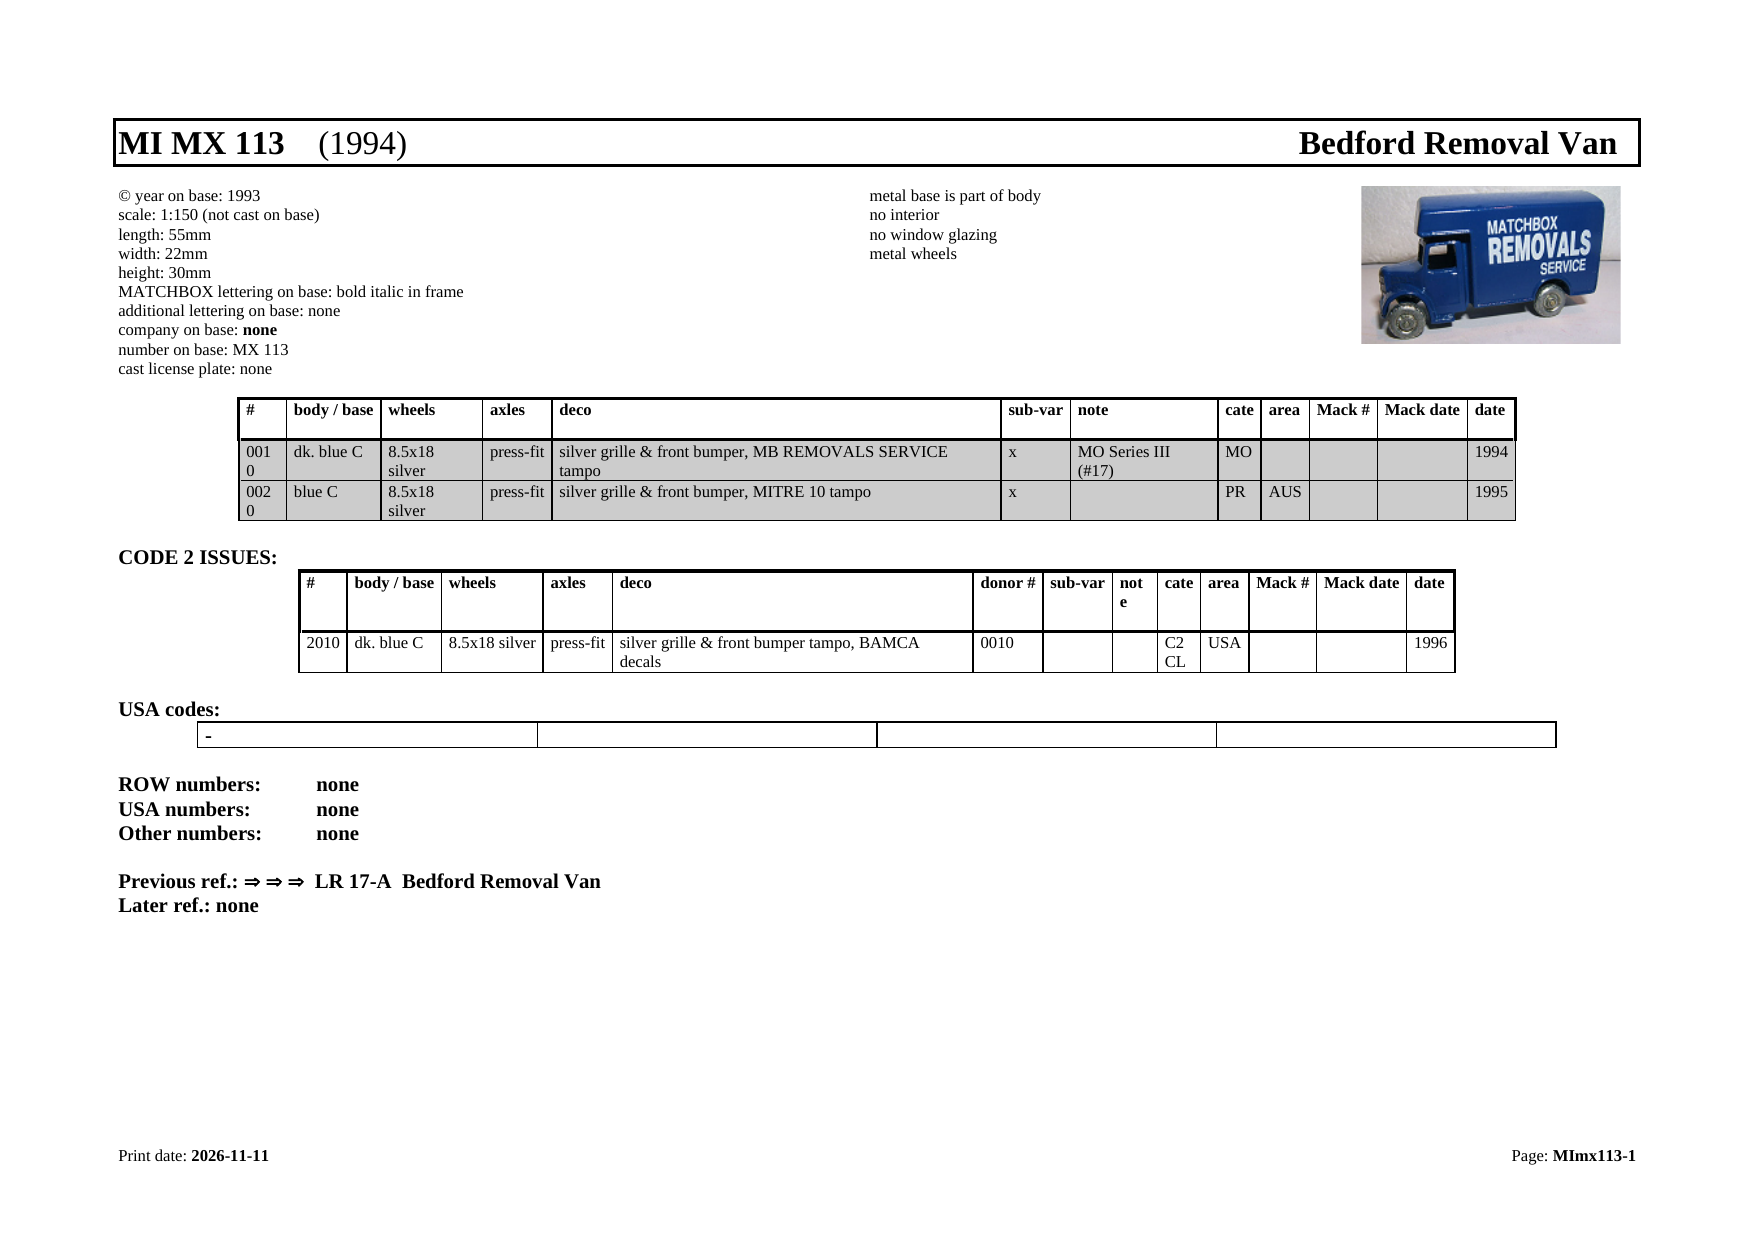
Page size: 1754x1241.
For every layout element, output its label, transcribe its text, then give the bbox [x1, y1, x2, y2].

table_header deco [613, 573, 972, 630]
table_cell none [316, 821, 395, 844]
table_cell [1113, 633, 1157, 671]
table_header - [198, 723, 537, 747]
table_header metal base is part of body no interior no window glazing metal wheels [869, 186, 1245, 378]
table_cell PR [1219, 481, 1260, 520]
table_cell dk. blue C [348, 633, 441, 671]
table_header # [301, 573, 346, 630]
table_header [538, 723, 876, 747]
table_cell x [1002, 441, 1070, 480]
text USA codes: [118, 697, 1636, 721]
table_header deco [553, 400, 1000, 438]
table_cell 8.5x18 silver [382, 441, 482, 480]
table_header [1217, 723, 1555, 747]
table_cell MO Series III (#17) [1071, 441, 1217, 480]
table_cell press-fit [544, 633, 612, 671]
table_header body / base [348, 573, 441, 630]
table_header [878, 723, 1216, 747]
table_header date [1468, 400, 1514, 438]
table_cell 0020 [240, 480, 286, 520]
text CODE 2 ISSUES: [118, 545, 1636, 569]
table_cell AUS [1262, 481, 1309, 520]
table_header body / base [287, 400, 380, 438]
table_cell [1071, 481, 1217, 520]
table_header cate [1158, 573, 1200, 630]
table_cell silver grille & front bumper tampo, BAMCA decals [613, 633, 972, 671]
table_cell USA numbers: [118, 796, 316, 821]
table_header note [1071, 400, 1217, 438]
text Previous ref.: LR 17-A Bedford Removal Van [118, 869, 1636, 893]
table_header sub-var [1044, 573, 1112, 630]
table_cell [1317, 633, 1406, 671]
table_cell blue C [287, 481, 380, 520]
table_header sub-var [1002, 400, 1070, 438]
table_cell silver grille & front bumper, MB REMOVALS SERVICE tampo [553, 441, 1000, 480]
table_cell C2 CL [1158, 633, 1200, 671]
table_header axles [483, 400, 551, 438]
table_header wheels [382, 400, 482, 438]
table_header wheels [442, 573, 542, 630]
table_cell [1378, 481, 1467, 520]
table_cell press-fit [483, 441, 551, 480]
table_header Mack date [1317, 573, 1406, 630]
table_header donor # [974, 573, 1042, 630]
table_header date [1407, 573, 1453, 630]
table_cell none [316, 796, 395, 821]
table_cell MO [1219, 441, 1260, 480]
table_cell dk. blue C [287, 441, 380, 480]
table_cell 8.5x18 silver [442, 633, 542, 671]
table_cell 0010 [240, 438, 286, 480]
table_cell silver grille & front bumper, MITRE 10 tampo [553, 481, 1000, 520]
table_cell 8.5x18 silver [382, 481, 482, 520]
table_header note [1113, 573, 1157, 630]
table_header [1245, 186, 1621, 378]
table_header # [240, 400, 286, 438]
table_header none [316, 773, 395, 796]
table_header area [1201, 573, 1248, 630]
table_cell Other numbers: [118, 821, 316, 844]
table_cell [1262, 441, 1309, 480]
table_cell [1250, 633, 1316, 671]
table_cell [1310, 481, 1377, 520]
table_cell 2010 [300, 631, 346, 671]
table_cell 1995 [1468, 480, 1515, 520]
text Later ref.: none [118, 893, 1636, 917]
text MI MX 113 (1994) Bedford Removal Van [116, 121, 1638, 164]
table_header Mack # [1250, 573, 1316, 630]
table_header ROW numbers: [118, 773, 316, 796]
table_header Mack date [1378, 400, 1467, 438]
table_cell press-fit [483, 481, 551, 520]
table_cell 1994 [1468, 438, 1515, 480]
table_header cate [1219, 400, 1260, 438]
table_cell [1044, 633, 1112, 671]
table_header Mack # [1310, 400, 1377, 438]
table_cell USA [1201, 633, 1248, 671]
table_cell 1996 [1407, 633, 1454, 671]
table_cell x [1002, 481, 1070, 520]
table_cell [1310, 441, 1377, 480]
table_header © year on base: 1993 scale: 1:150 (not cast on base) length: 55mm width: 22mm height: 30mm MATCHBOX lettering on base: bold italic in frame additional lettering on base: none company on base: none number on base: MX 113 cast license plate: none [118, 186, 869, 378]
table_header area [1262, 400, 1309, 438]
table_cell [1378, 441, 1467, 480]
table_cell 0010 [974, 633, 1042, 671]
table_header axles [544, 573, 612, 630]
